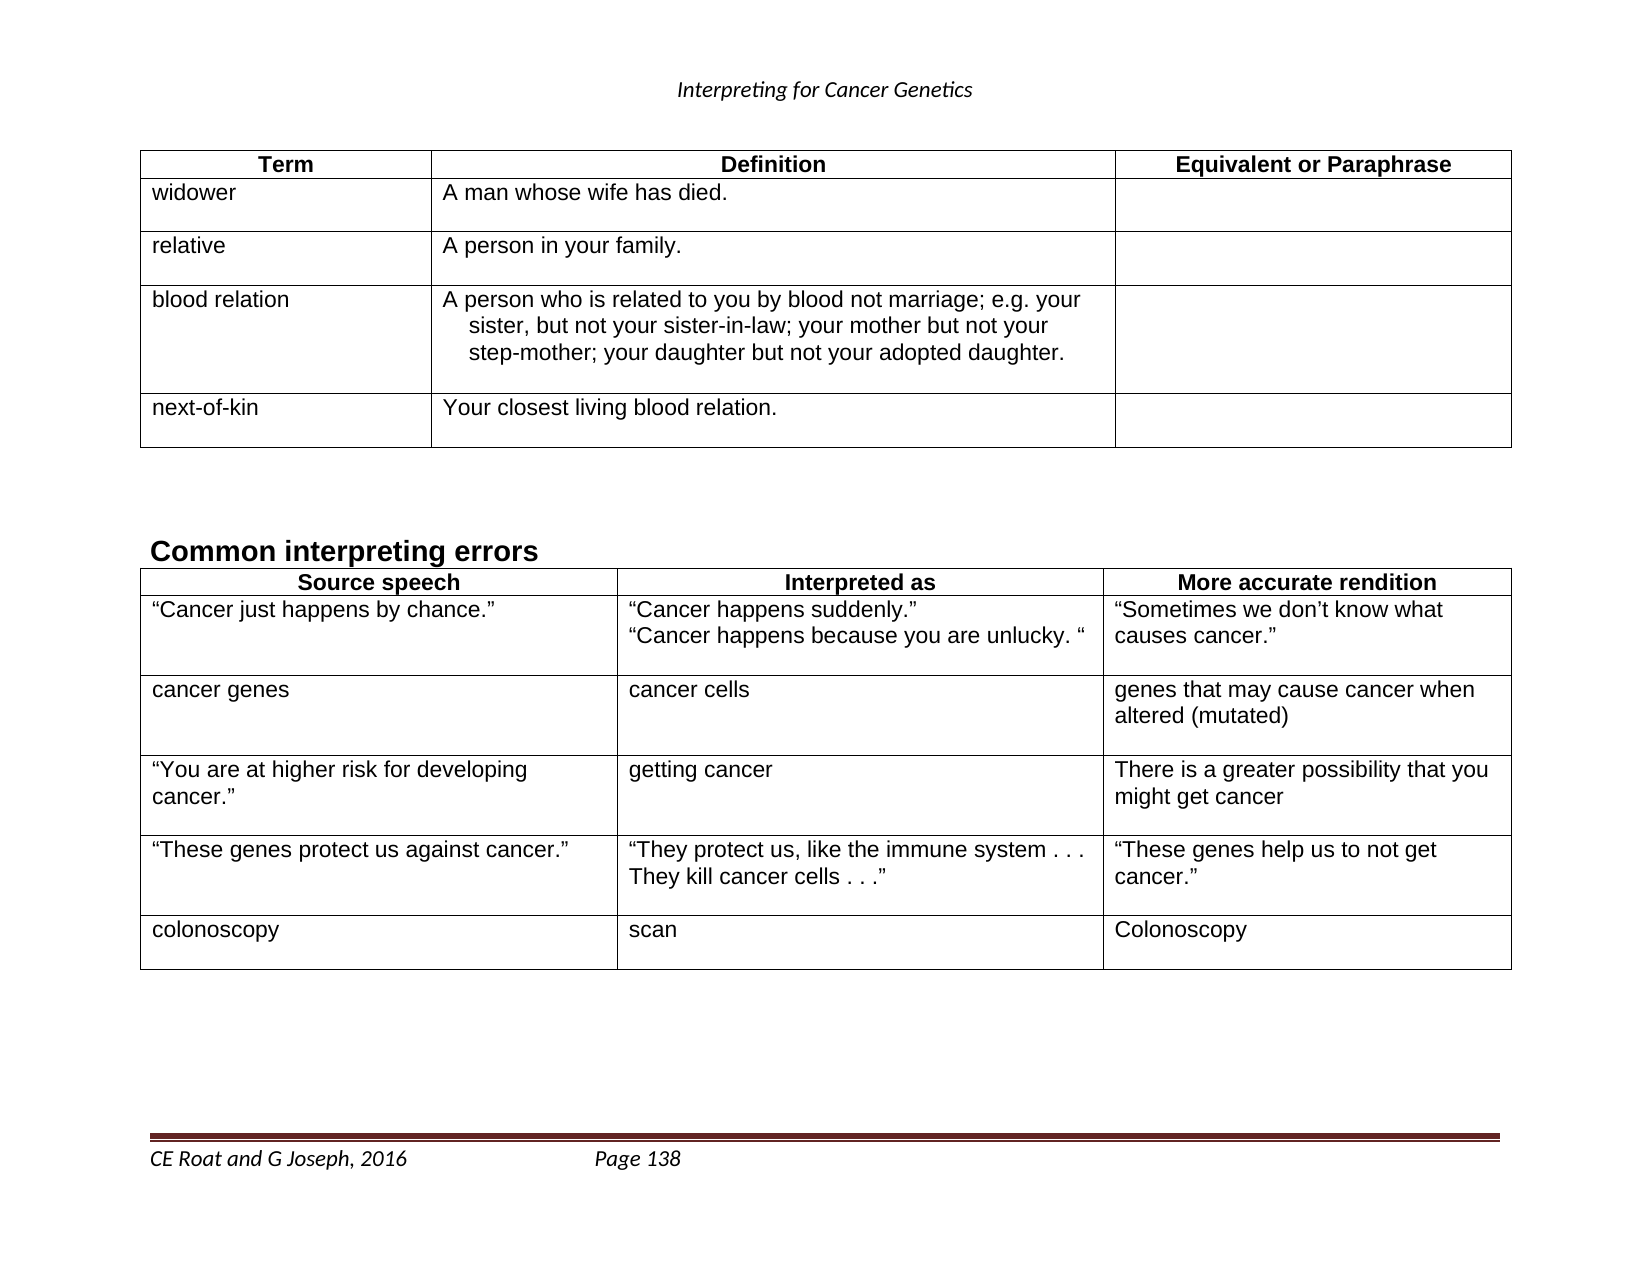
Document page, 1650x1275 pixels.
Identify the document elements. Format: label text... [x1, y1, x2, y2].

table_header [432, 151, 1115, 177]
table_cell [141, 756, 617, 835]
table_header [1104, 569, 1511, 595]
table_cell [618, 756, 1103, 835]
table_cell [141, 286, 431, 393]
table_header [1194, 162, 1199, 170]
text Common interpreting errors [150, 534, 1500, 568]
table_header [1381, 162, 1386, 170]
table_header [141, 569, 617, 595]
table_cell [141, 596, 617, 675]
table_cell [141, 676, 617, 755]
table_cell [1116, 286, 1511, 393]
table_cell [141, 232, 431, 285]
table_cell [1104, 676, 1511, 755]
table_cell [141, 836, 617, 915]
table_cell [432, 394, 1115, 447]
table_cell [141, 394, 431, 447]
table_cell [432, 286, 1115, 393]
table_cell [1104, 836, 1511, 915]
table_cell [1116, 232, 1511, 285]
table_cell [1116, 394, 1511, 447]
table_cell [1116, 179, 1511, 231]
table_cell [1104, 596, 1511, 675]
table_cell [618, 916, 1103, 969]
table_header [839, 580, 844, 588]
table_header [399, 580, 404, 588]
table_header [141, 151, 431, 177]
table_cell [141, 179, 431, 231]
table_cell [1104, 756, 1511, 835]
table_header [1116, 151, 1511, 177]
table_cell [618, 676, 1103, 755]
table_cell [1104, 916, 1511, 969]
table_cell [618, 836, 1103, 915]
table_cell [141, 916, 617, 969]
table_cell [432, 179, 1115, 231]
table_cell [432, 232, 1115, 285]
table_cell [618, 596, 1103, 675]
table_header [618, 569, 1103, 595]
